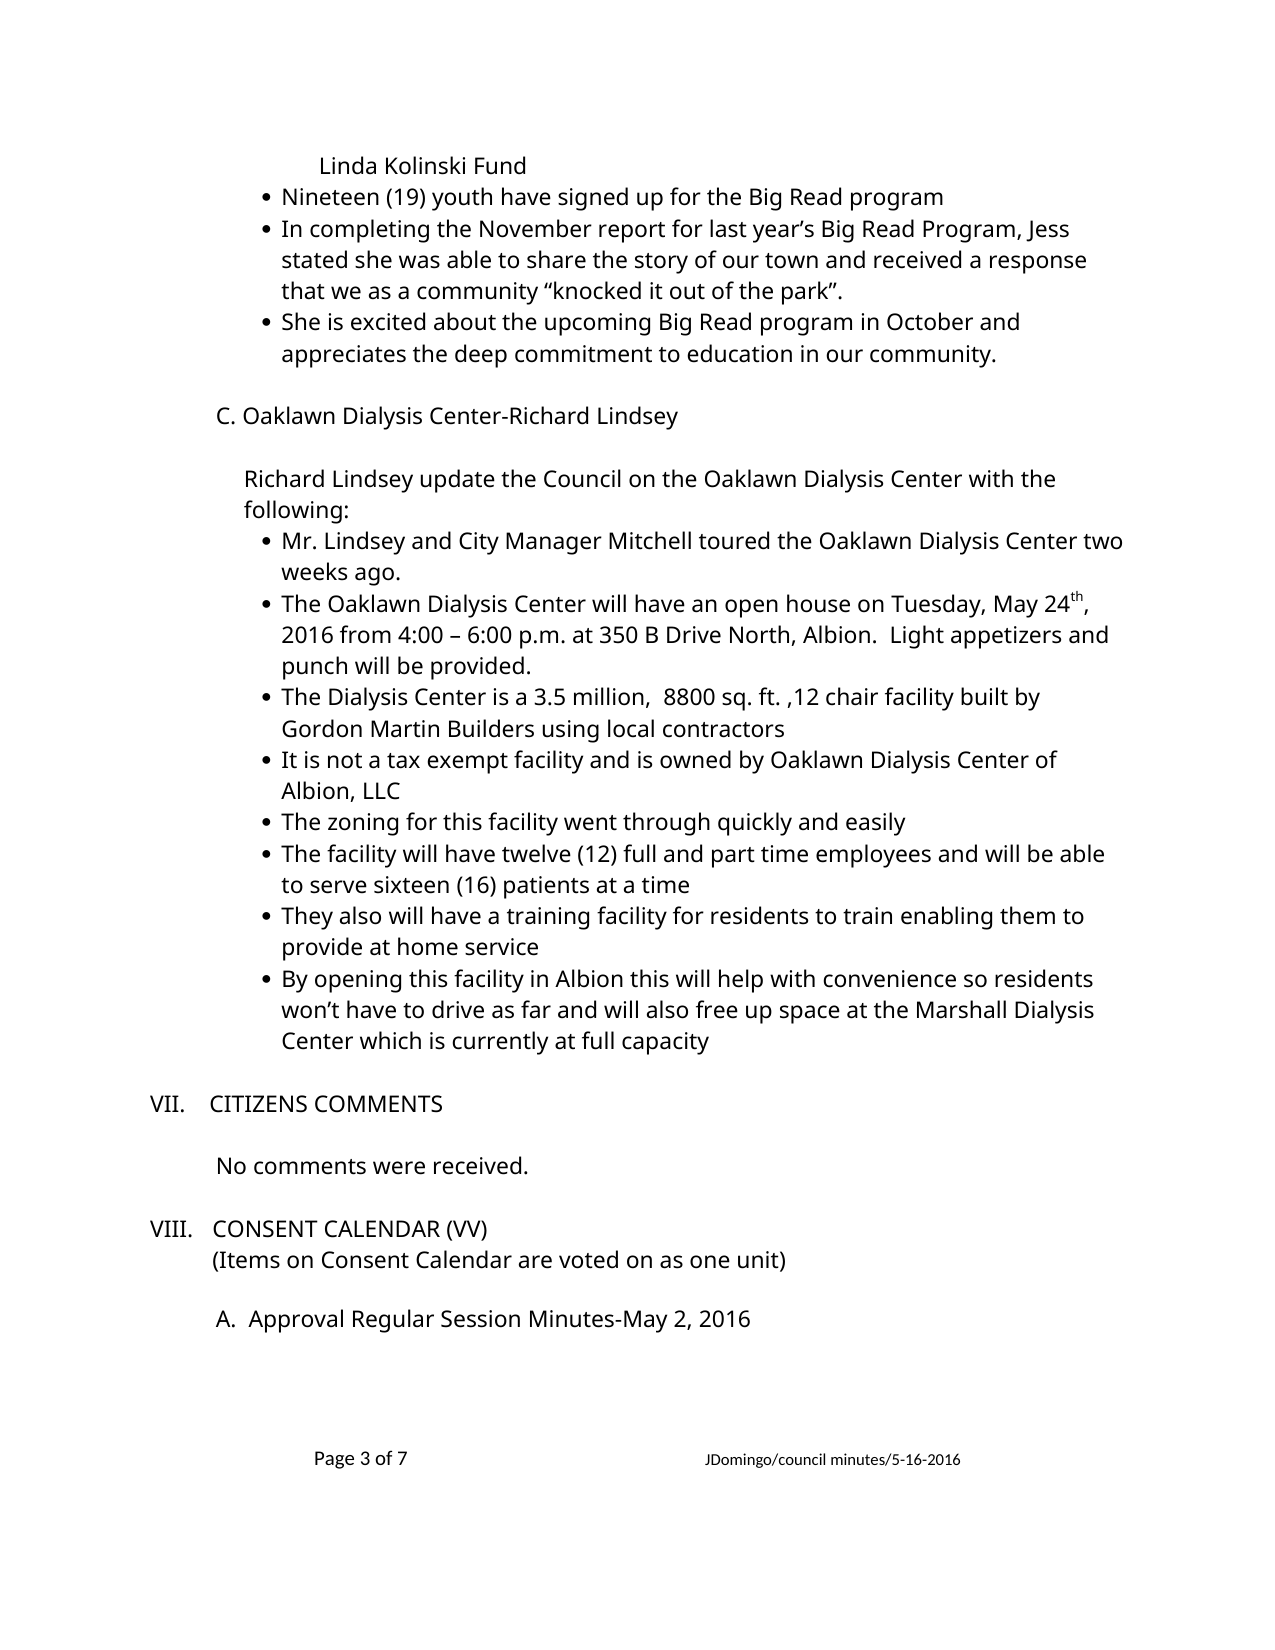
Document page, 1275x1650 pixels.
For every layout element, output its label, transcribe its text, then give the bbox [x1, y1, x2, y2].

text (Items on Consent Calendar are voted on as one unit) [150, 1244, 1125, 1275]
text A. Approval Regular Session Minutes-May 2, 2016 [159, 1303, 1125, 1334]
text VII. CITIZENS COMMENTS [150, 1087, 1125, 1119]
text C. Oaklawn Dialysis Center-Richard Lindsey [216, 400, 1125, 431]
list Linda Kolinski Fund [319, 150, 1125, 181]
list The Oaklawn Dialysis Center will have an open house on Tuesday, May 24th, 2016 from 4:00 – 6:00 p.m. at 350 B Drive North, Albion. Light appetizers and punch will be provided. [262, 587, 1125, 681]
list The facility will have twelve (12) full and part time employees and will be able to serve sixteen (16) patients at a time [262, 837, 1125, 900]
list It is not a tax exempt facility and is owned by Oaklawn Dialysis Center of Albion, LLC [262, 744, 1125, 806]
list Nineteen (19) youth have signed up for the Big Read program [262, 181, 1125, 212]
list They also will have a training facility for residents to train enabling them to provide at home service [262, 900, 1125, 962]
list By opening this facility in Albion this will help with convenience so residents won’t have to drive as far and will also free up space at the Marshall Dialysis Center which is currently at full capacity [262, 962, 1125, 1056]
list that we as a community “knocked it out of the park”. [281, 275, 1125, 306]
text VIII. CONSENT CALENDAR (VV) [150, 1212, 1125, 1244]
list The Dialysis Center is a 3.5 million, 8800 sq. ft. ,12 chair facility built by Gordon Martin Builders using local contractors [262, 681, 1125, 744]
list She is excited about the upcoming Big Read program in October and appreciates the deep commitment to education in our community. [262, 306, 1125, 369]
list The zoning for this facility went through quickly and easily [262, 806, 1125, 837]
text No comments were received. [216, 1150, 1125, 1181]
list In completing the November report for last year’s Big Read Program, Jess stated she was able to share the story of our town and received a response [262, 212, 1125, 275]
list Mr. Lindsey and City Manager Mitchell toured the Oaklawn Dialysis Center two weeks ago. [262, 525, 1125, 587]
text Richard Lindsey update the Council on the Oaklawn Dialysis Center with the following: [244, 462, 1125, 525]
